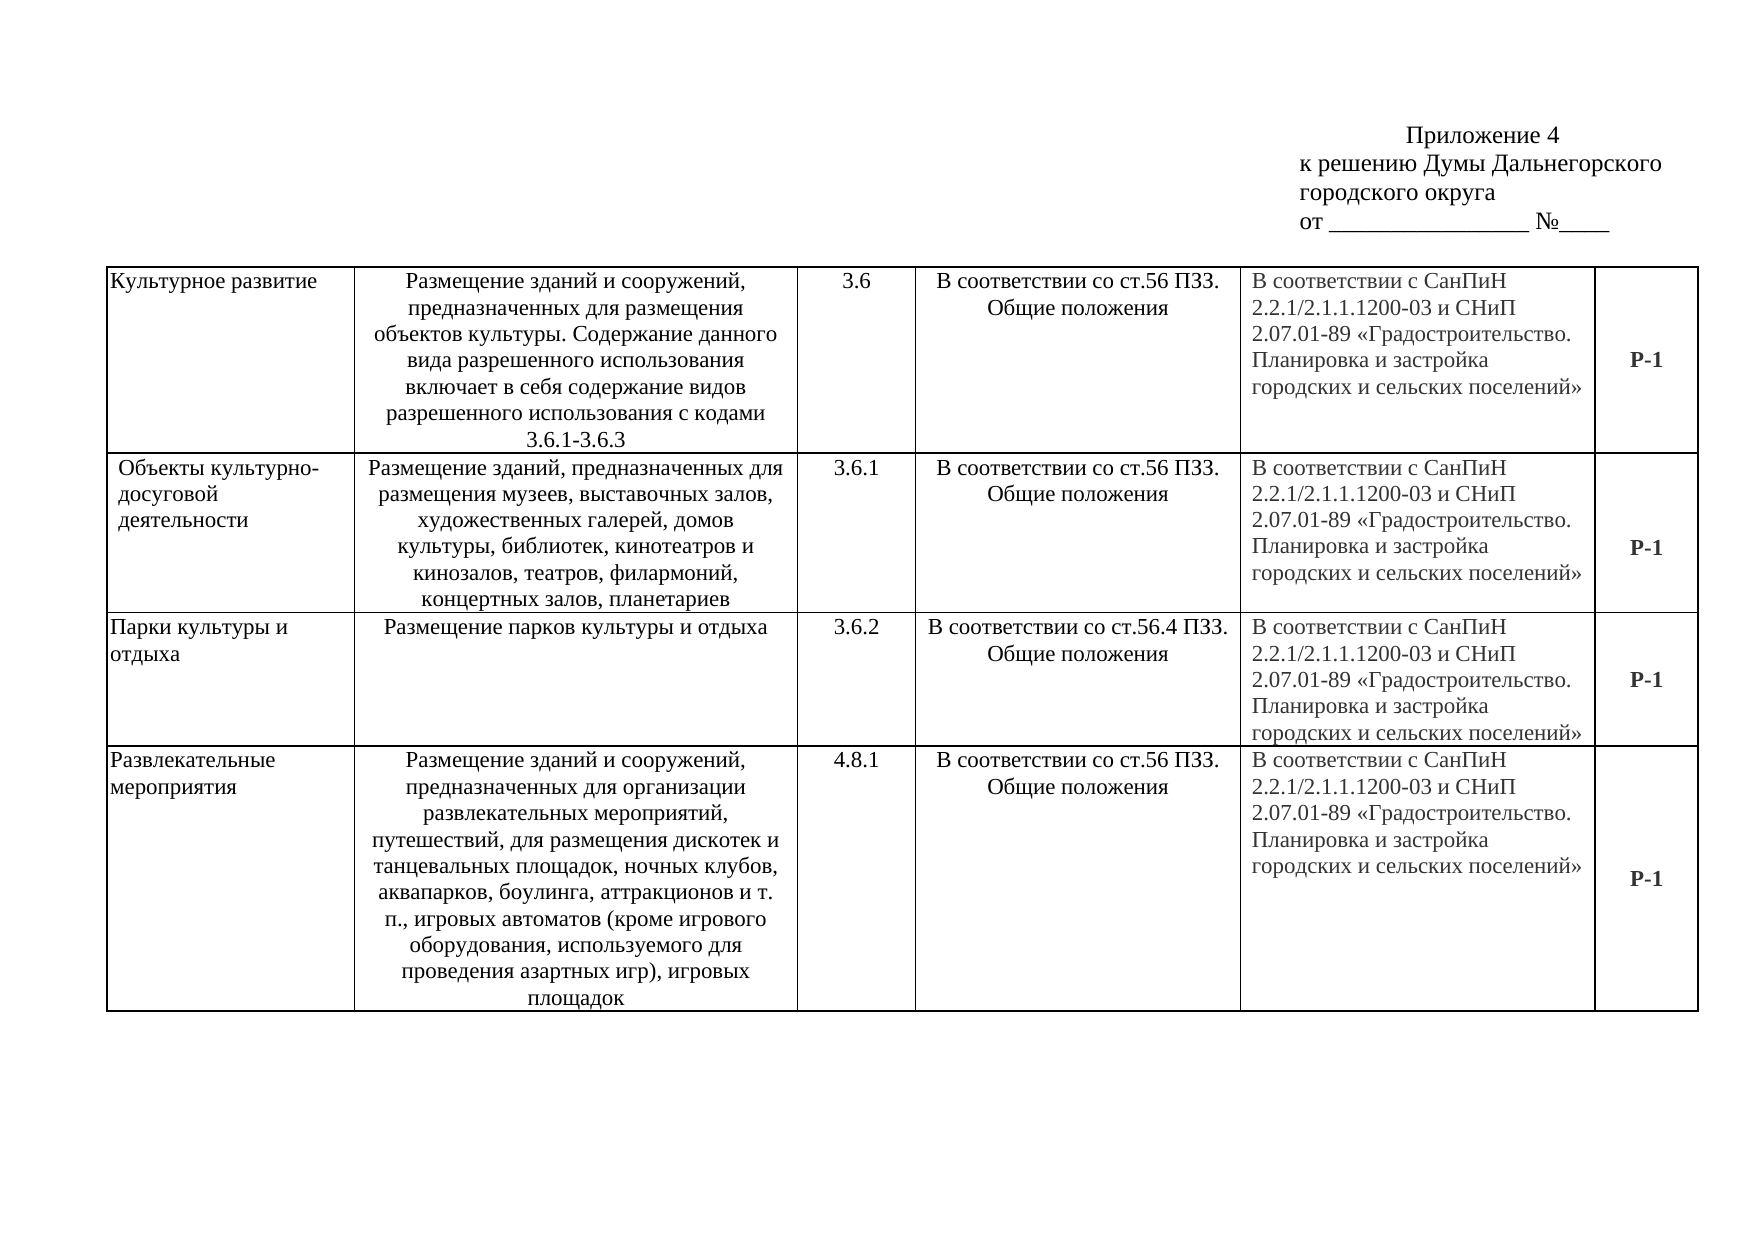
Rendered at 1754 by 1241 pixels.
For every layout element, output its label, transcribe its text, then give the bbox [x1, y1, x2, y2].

table_header В соответствии с СанПиН 2.2.1/2.1.1.1200-03 и СНиП 2.07.01-89 «Градостроительство. Планировка и застройка городских и сельских поселений» [1241, 268, 1594, 452]
table_header Культурное развитие [108, 268, 354, 452]
text Приложение 4 [1299, 120, 1666, 148]
table_header Р-1 [1596, 268, 1697, 452]
table_cell Развлекательные мероприятия [108, 747, 354, 1010]
table_cell В соответствии со ст.56 ПЗЗ. Общие положения [916, 454, 1240, 612]
table_cell В соответствии со ст.56 ПЗЗ. Общие положения [916, 747, 1240, 1010]
table_header Размещение зданий и сооружений, предназначенных для размещения объектов культуры. Содержание данного вида разрешенного использования включает в себя содержание видов разрешенного использования с кодами 3.6.1-3.6.3 [355, 268, 797, 452]
table_cell 3.6.1 [798, 454, 915, 612]
table_cell Р-1 [1596, 454, 1697, 612]
table_cell 3.6.2 [798, 613, 915, 745]
table_cell В соответствии с СанПиН 2.2.1/2.1.1.1200-03 и СНиП 2.07.01-89 «Градостроительство. Планировка и застройка городских и сельских поселений» [1241, 747, 1594, 1010]
table_header 3.6 [798, 268, 915, 452]
table_header В соответствии со ст.56 ПЗЗ. Общие положения [916, 268, 1240, 452]
table_cell Размещение зданий и сооружений, предназначенных для организации развлекательных мероприятий, путешествий, для размещения дискотек и танцевальных площадок, ночных клубов, аквапарков, боулинга, аттракционов и т. п., игровых автоматов (кроме игрового оборудования, используемого для проведения азартных игр), игровых площадок [355, 747, 797, 1010]
table_cell Р-1 [1596, 747, 1697, 1010]
table_cell В соответствии с СанПиН 2.2.1/2.1.1.1200-03 и СНиП 2.07.01-89 «Градостроительство. Планировка и застройка городских и сельских поселений» [1241, 454, 1594, 612]
table_cell Размещение парков культуры и отдыха [355, 613, 797, 745]
table_cell В соответствии с СанПиН 2.2.1/2.1.1.1200-03 и СНиП 2.07.01-89 «Градостроительство. Планировка и застройка городских и сельских поселений» [1241, 613, 1594, 745]
text к решению Думы Дальнегорского городского округа от ________________ №____ [1299, 148, 1666, 235]
table_cell В соответствии со ст.56.4 ПЗЗ. Общие положения [916, 613, 1240, 745]
table_cell 4.8.1 [798, 747, 915, 1010]
table_cell Р-1 [1596, 613, 1697, 745]
table_cell Парки культуры и отдыха [108, 613, 354, 745]
table_cell Объекты культурно-досуговой деятельности [108, 454, 354, 612]
table_cell Размещение зданий, предназначенных для размещения музеев, выставочных залов, художественных галерей, домов культуры, библиотек, кинотеатров и кинозалов, театров, филармоний, концертных залов, планетариев [355, 454, 797, 612]
